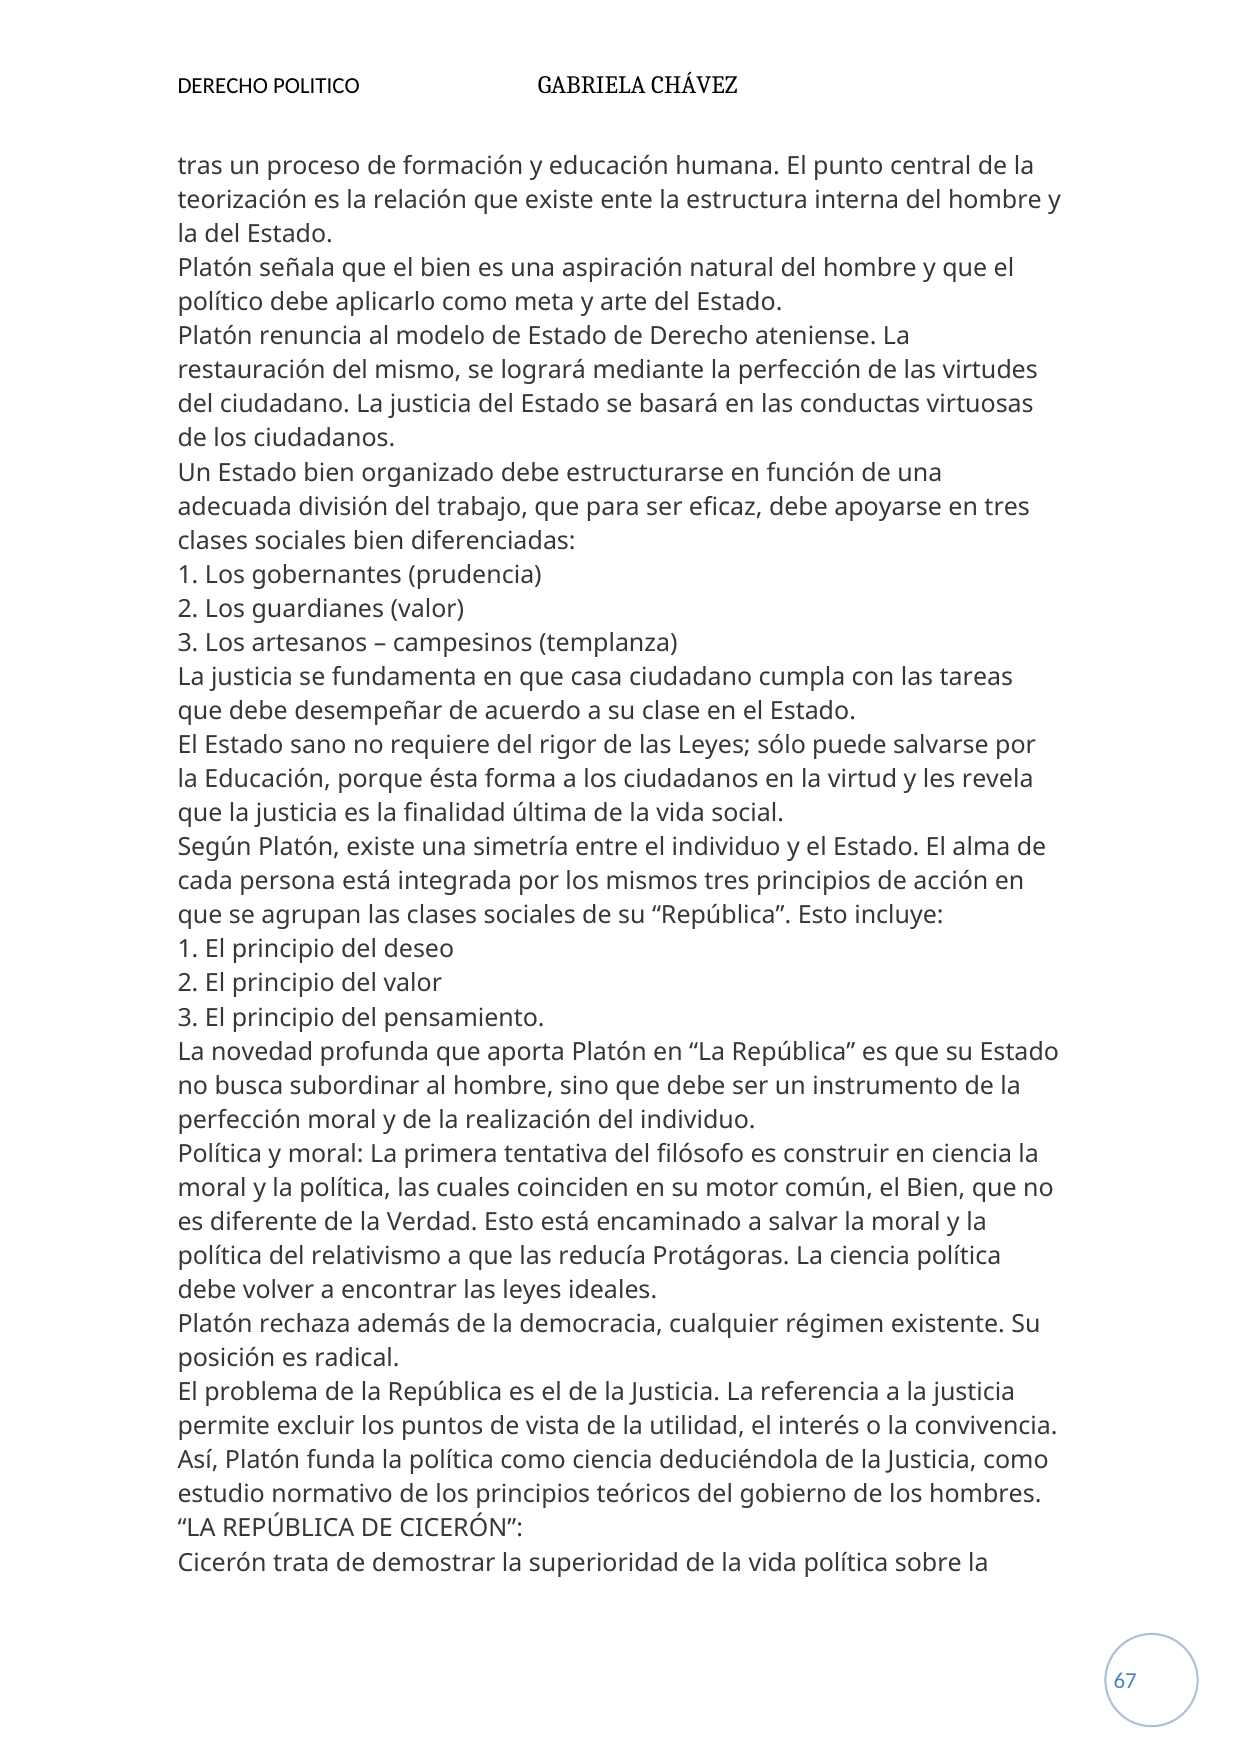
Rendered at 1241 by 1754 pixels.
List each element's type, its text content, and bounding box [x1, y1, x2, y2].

text Platón señala que el bien es una aspiración natural del hombre y que el político debe aplicarlo como meta y arte del Estado. Platón renuncia al modelo de Estado de Derecho ateniense. La restauración del mismo, se logrará mediante la perfección de las virtudes del ciudadano. La justicia del Estado se basará en las conductas virtuosas de los ciudadanos. [177, 250, 1063, 454]
text Un Estado bien organizado debe estructurarse en función de una adecuada división del trabajo, que para ser eficaz, debe apoyarse en tres clases sociales bien diferenciadas: [177, 454, 1063, 556]
text Política y moral: La primera tentativa del filósofo es construir en ciencia la moral y la política, las cuales coinciden en su motor común, el Bien, que no es diferente de la Verdad. Esto está encaminado a salvar la moral y la política del relativismo a que las reducía Protágoras. La ciencia política debe volver a encontrar las leyes ideales. Platón rechaza además de la democracia, cualquier régimen existente. Su posición es radical. El problema de la República es el de la Justicia. La referencia a la justicia permite excluir los puntos de vista de la utilidad, el interés o la convivencia. Así, Platón funda la política como ciencia deduciéndola de la Justicia, como estudio normativo de los principios teóricos del gobierno de los hombres. [177, 1135, 1063, 1510]
text La novedad profunda que aporta Platón en “La República” es que su Estado no busca subordinar al hombre, sino que debe ser un instrumento de la perfección moral y de la realización del individuo. [177, 1033, 1063, 1135]
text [177, 1510, 1063, 1578]
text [177, 148, 1063, 250]
text La justicia se fundamenta en que casa ciudadano cumpla con las tareas que debe desempeñar de acuerdo a su clase en el Estado. El Estado sano no requiere del rigor de las Leyes; sólo puede salvarse por la Educación, porque ésta forma a los ciudadanos en la virtud y les revela que la justicia es la finalidad última de la vida social. Según Platón, existe una simetría entre el individuo y el Estado. El alma de cada persona está integrada por los mismos tres principios de acción en que se agrupan las clases sociales de su “República”. Esto incluye: [177, 658, 1063, 931]
text 1. Los gobernantes (prudencia) 2. Los guardianes (valor) 3. Los artesanos – campesinos (templanza) [177, 556, 1063, 658]
text 1. El principio del deseo 2. El principio del valor 3. El principio del pensamiento. [177, 931, 1063, 1033]
